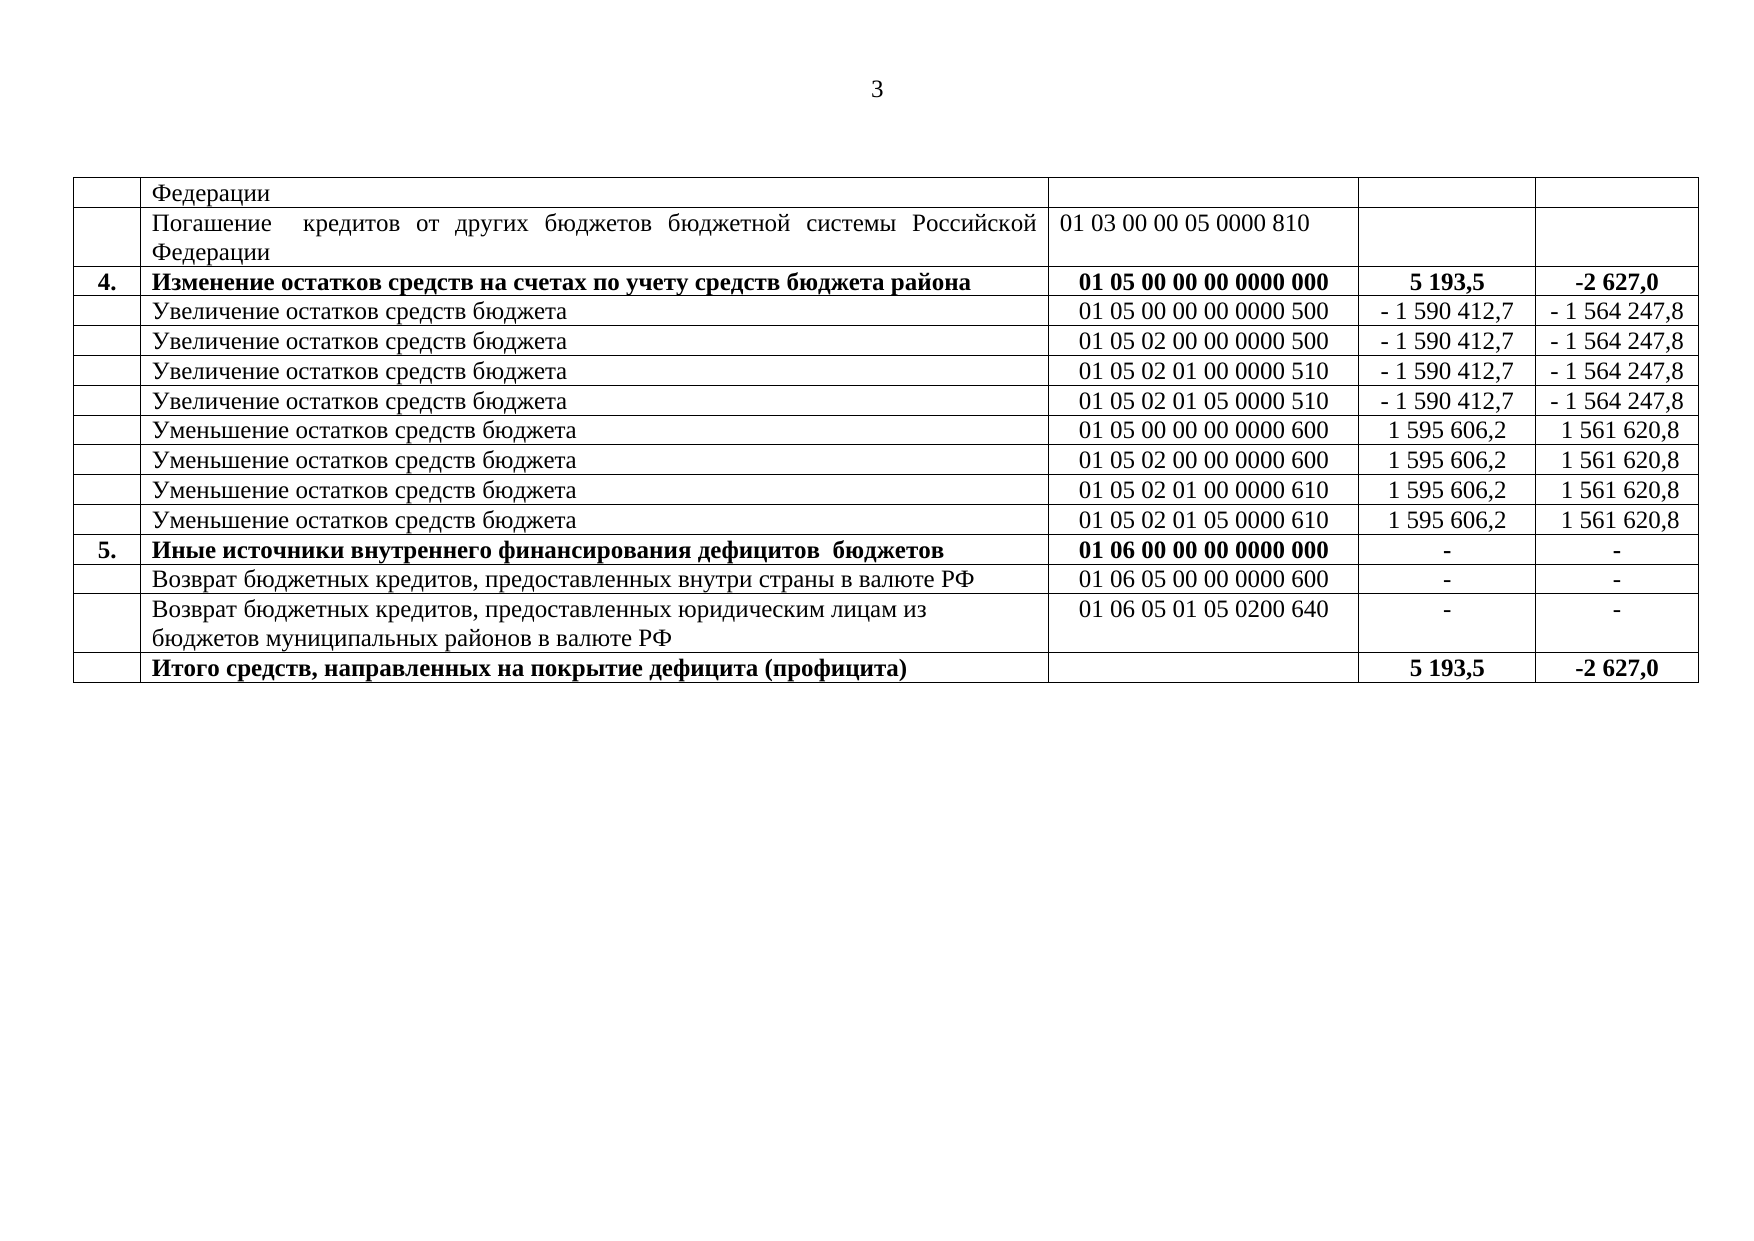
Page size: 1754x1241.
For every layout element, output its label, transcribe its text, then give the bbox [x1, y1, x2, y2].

table_cell [1536, 178, 1698, 207]
table_cell Уменьшение остатков средств бюджета [141, 416, 1048, 444]
table_cell 1 561 620,8 [1536, 445, 1698, 474]
table_cell [1359, 178, 1535, 207]
table_cell [74, 505, 140, 534]
table_cell 4. [74, 267, 140, 295]
table_cell [74, 326, 140, 355]
table_cell [1359, 208, 1535, 266]
table_cell [74, 416, 140, 444]
table_cell - [1536, 565, 1698, 593]
table_cell 01 05 02 01 05 0000 510 [1049, 386, 1358, 414]
table_cell 1 595 606,2 [1359, 505, 1535, 534]
table_cell 5. [74, 535, 140, 563]
table_cell Иные источники внутреннего финансирования дефицитов бюджетов [141, 535, 1048, 563]
table_cell 01 03 00 00 05 0000 810 [1049, 208, 1358, 266]
table_cell [74, 208, 140, 266]
table_cell -2 627,0 [1536, 267, 1698, 295]
table_cell Погашение кредитов от других бюджетов бюджетной системы Российской Федерации [141, 208, 1048, 266]
table_cell - [1359, 594, 1535, 652]
table_cell 01 05 00 00 00 0000 000 [1049, 267, 1358, 295]
table_cell Увеличение остатков средств бюджета [141, 356, 1048, 385]
table_cell 1 561 620,8 [1536, 505, 1698, 534]
table_cell - [1359, 565, 1535, 593]
table_cell Увеличение остатков средств бюджета [141, 386, 1048, 414]
table_cell 01 05 02 00 00 0000 500 [1049, 326, 1358, 355]
table_cell [74, 653, 140, 682]
table_cell -2 627,0 [1536, 653, 1698, 682]
table_cell 01 05 00 00 00 0000 500 [1049, 296, 1358, 325]
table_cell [141, 178, 1048, 207]
table_cell 01 05 02 01 00 0000 510 [1049, 356, 1358, 385]
table_cell [1049, 653, 1358, 682]
table_cell - 1 564 247,8 [1536, 296, 1698, 325]
table_cell Уменьшение остатков средств бюджета [141, 505, 1048, 534]
table_cell - 1 590 412,7 [1359, 296, 1535, 325]
table_cell 1 561 620,8 [1536, 475, 1698, 504]
table_cell - 1 590 412,7 [1359, 326, 1535, 355]
table_cell Возврат бюджетных кредитов, предоставленных юридическим лицам из бюджетов муниципальных районов в валюте РФ [141, 594, 1048, 652]
table_cell Увеличение остатков средств бюджета [141, 326, 1048, 355]
table_cell - 1 564 247,8 [1536, 326, 1698, 355]
table_cell - 1 564 247,8 [1536, 356, 1698, 385]
table_cell 1 595 606,2 [1359, 445, 1535, 474]
table_cell Изменение остатков средств на счетах по учету средств бюджета района [141, 267, 1048, 295]
table_cell 01 05 02 01 05 0000 610 [1049, 505, 1358, 534]
table_cell [74, 356, 140, 385]
table_cell 5 193,5 [1359, 267, 1535, 295]
table_cell [74, 296, 140, 325]
table_cell 1 595 606,2 [1359, 416, 1535, 444]
table_cell [74, 386, 140, 414]
table_cell [74, 178, 140, 207]
table_cell [74, 475, 140, 504]
table_cell Уменьшение остатков средств бюджета [141, 445, 1048, 474]
table_cell [1536, 208, 1698, 266]
table_cell 01 06 00 00 00 0000 000 [1049, 535, 1358, 563]
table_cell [1049, 178, 1358, 207]
table_cell 01 06 05 01 05 0200 640 [1049, 594, 1358, 652]
table_cell 01 05 02 01 00 0000 610 [1049, 475, 1358, 504]
table_cell [74, 565, 140, 593]
table_cell - 1 590 412,7 [1359, 356, 1535, 385]
table_cell - 1 564 247,8 [1536, 386, 1698, 414]
table_cell 01 05 00 00 00 0000 600 [1049, 416, 1358, 444]
table_cell Уменьшение остатков средств бюджета [141, 475, 1048, 504]
table_cell Увеличение остатков средств бюджета [141, 296, 1048, 325]
table_cell [74, 594, 140, 652]
table_cell 01 05 02 00 00 0000 600 [1049, 445, 1358, 474]
table_cell 5 193,5 [1359, 653, 1535, 682]
table_cell - [1536, 594, 1698, 652]
table_cell - [1536, 535, 1698, 563]
table_cell - 1 590 412,7 [1359, 386, 1535, 414]
table_cell Итого средств, направленных на покрытие дефицита (профицита) [141, 653, 1048, 682]
table_cell [74, 445, 140, 474]
table_cell 01 06 05 00 00 0000 600 [1049, 565, 1358, 593]
table_cell 1 561 620,8 [1536, 416, 1698, 444]
table_cell - [1359, 535, 1535, 563]
table_cell 1 595 606,2 [1359, 475, 1535, 504]
table_cell Возврат бюджетных кредитов, предоставленных внутри страны в валюте РФ [141, 565, 1048, 593]
